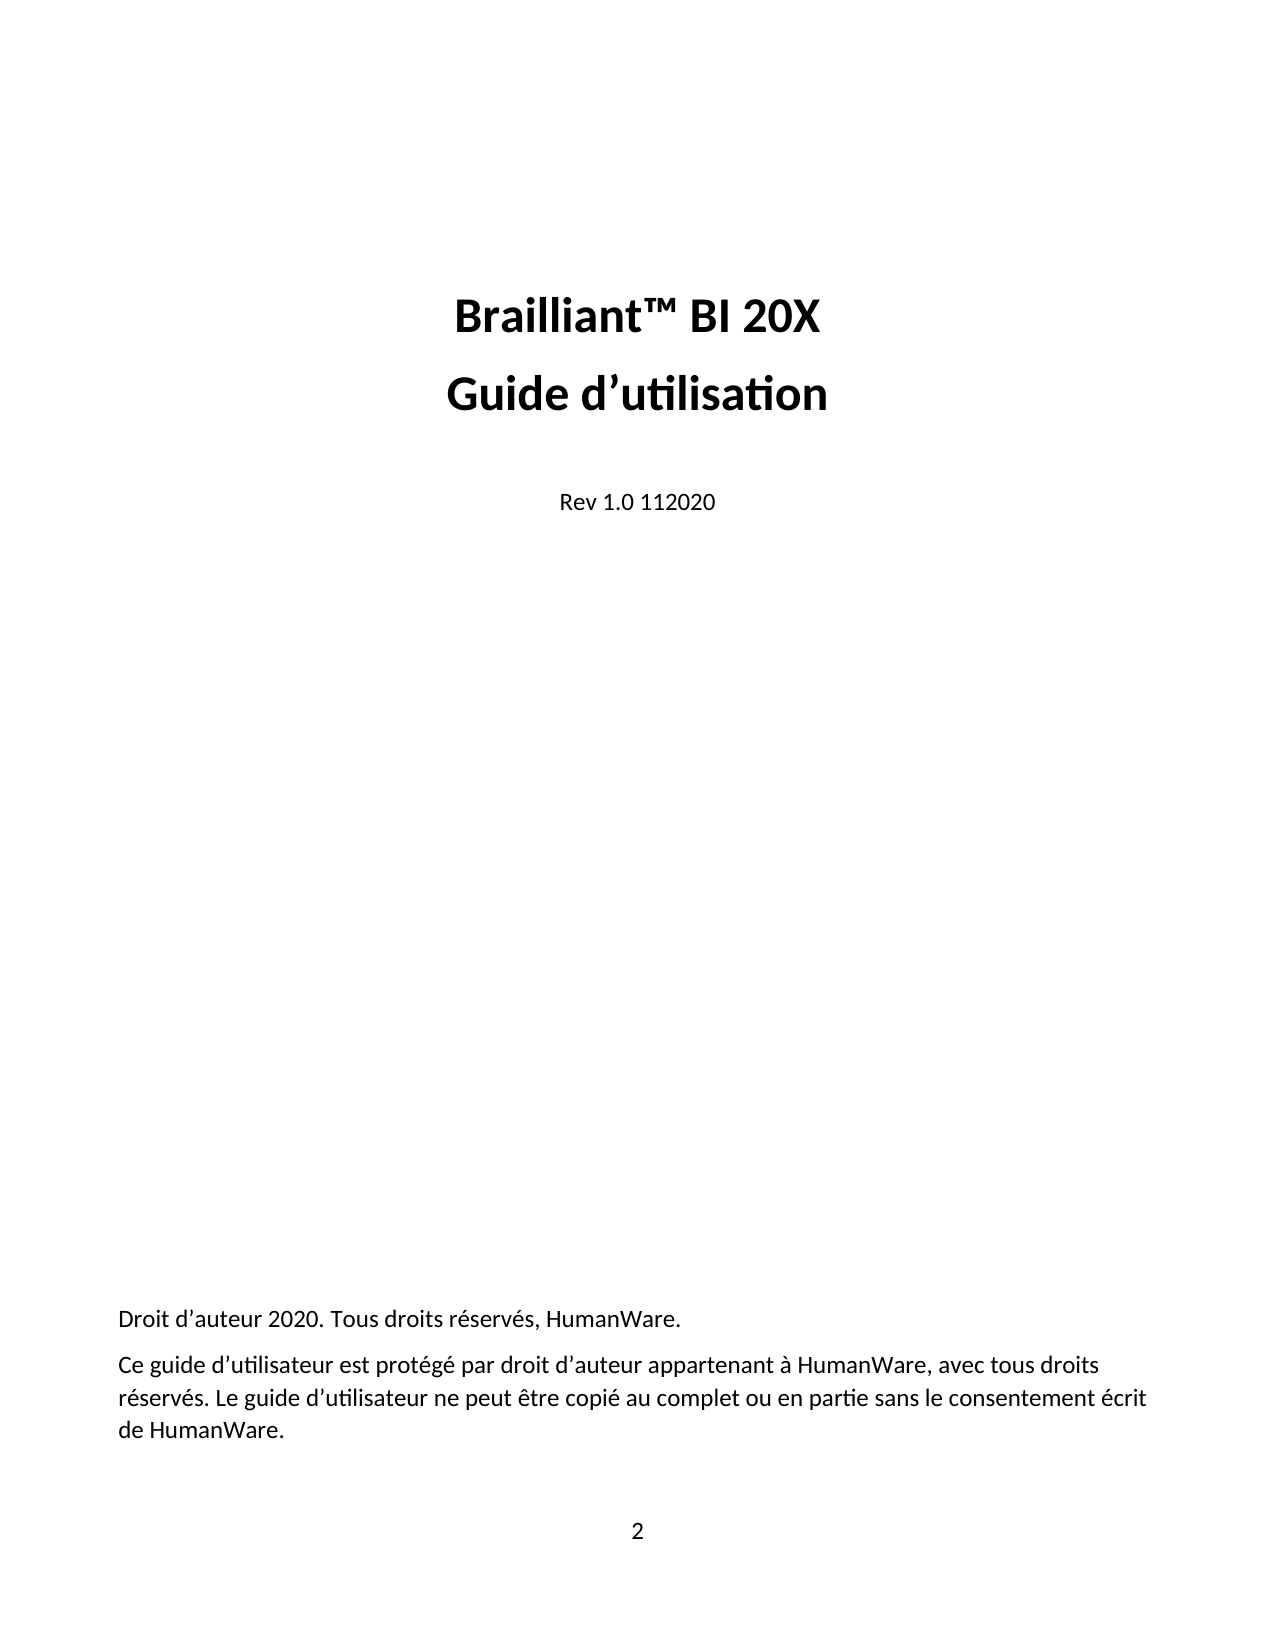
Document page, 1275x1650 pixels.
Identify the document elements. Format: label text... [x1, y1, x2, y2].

text Brailliant™ BI 20X [118, 284, 1157, 345]
text Rev 1.0 112020 [118, 486, 1157, 516]
text Ce guide d’utilisateur est protégé par droit d’auteur appartenant à HumanWare, avec tous droits réservés. Le guide d’utilisateur ne peut être copié au complet ou en partie sans le consentement écrit de HumanWare. [118, 1349, 1157, 1445]
text Droit d’auteur 2020. Tous droits réservés, HumanWare. [118, 1303, 1157, 1334]
text Guide d’utilisation [118, 362, 1157, 423]
